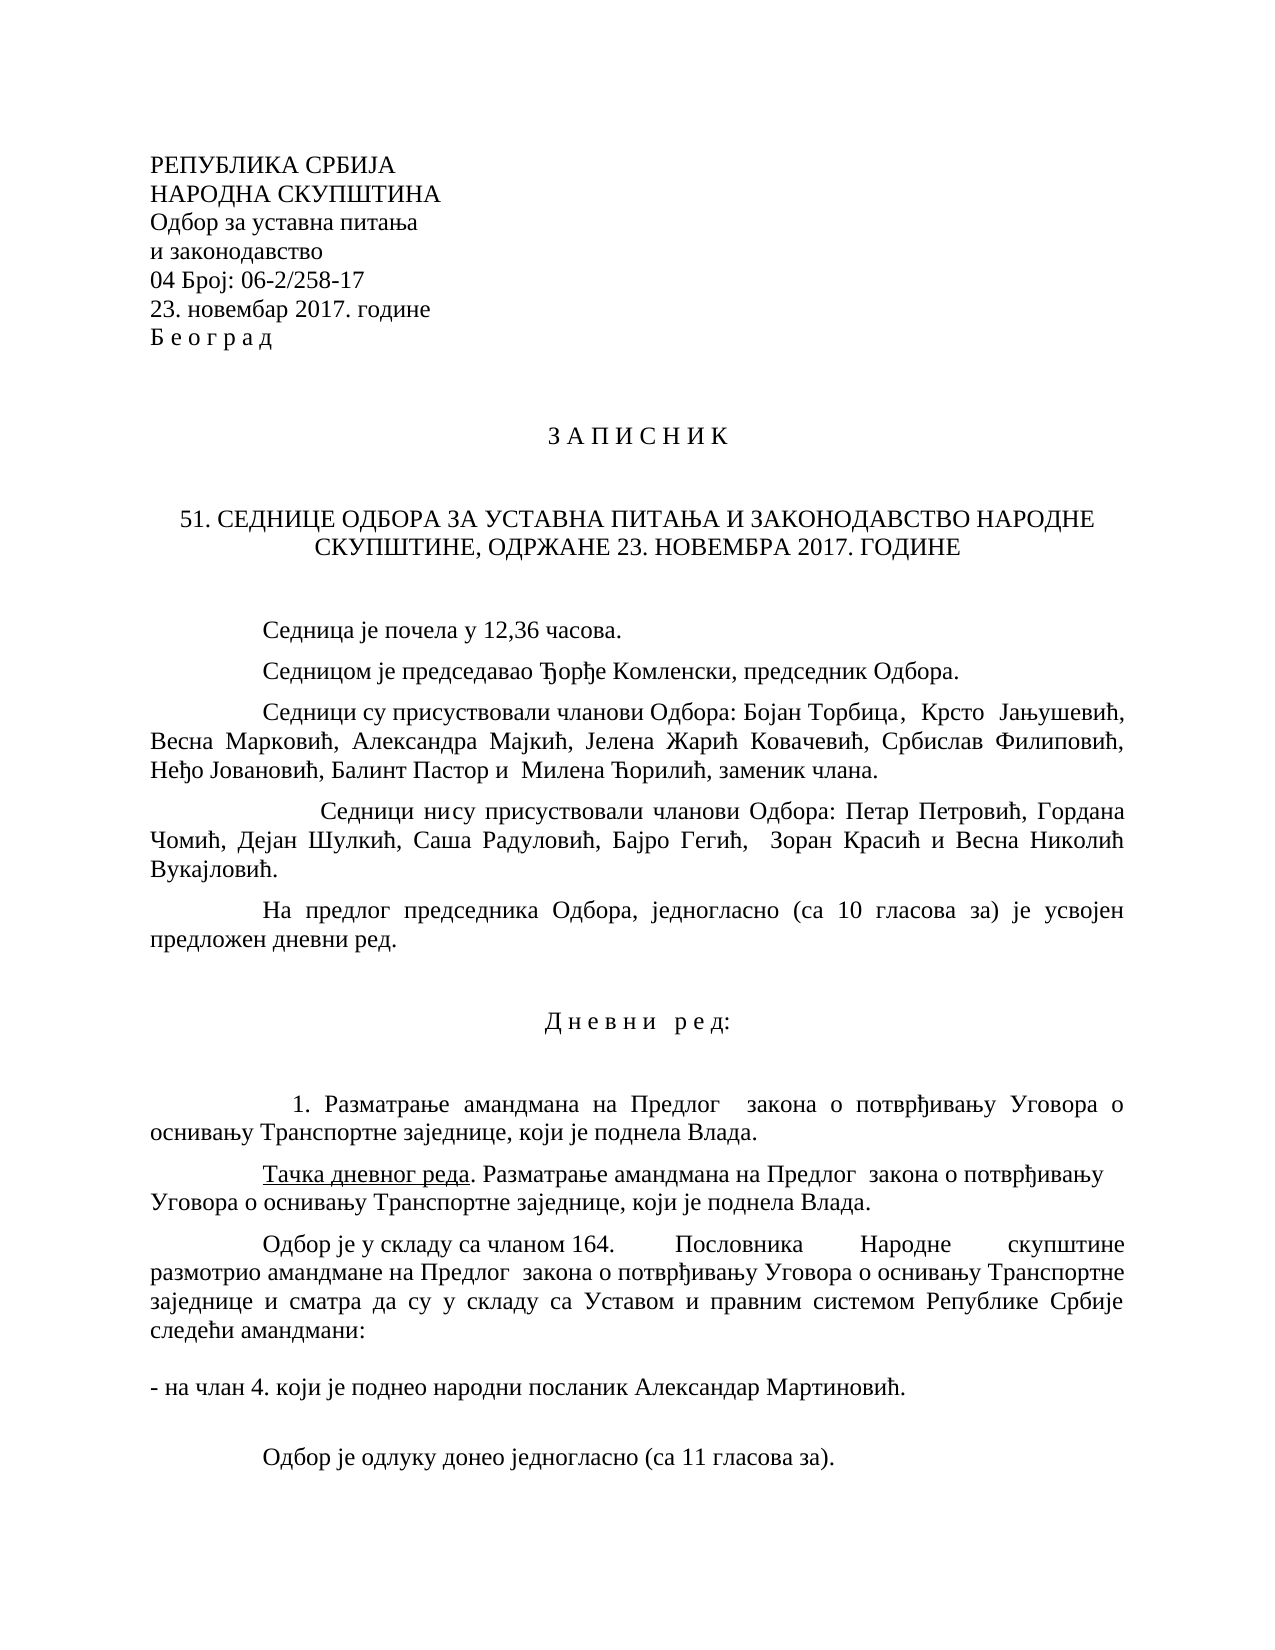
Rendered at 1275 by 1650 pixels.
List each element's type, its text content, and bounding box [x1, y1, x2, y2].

text З А П И С Н И К [150, 421, 1125, 450]
text 1. Разматрање амандмана на Предлог закона о потврђивању Уговора о оснивању Транспортне заједнице, који је поднела Влада. [150, 1089, 1125, 1146]
text - на члан 4. који је поднео народни посланик Александар Мартиновић. [150, 1372, 1125, 1401]
text Тачка дневног реда. Разматрање амандмана на Предлог закона о потврђивању Уговора о оснивању Транспортне заједнице, који је поднела Влада. [150, 1159, 1125, 1216]
text Одбор је одлуку донео једногласно (са 11 гласова за). [150, 1442, 1125, 1471]
text Одбор за уставна питања [150, 207, 1125, 236]
text 04 Број: 06-2/258-17 [150, 265, 1125, 294]
text Седница је почела у 12,36 часова. [150, 615, 1125, 644]
text На предлог председника Одбора, једногласно (са 10 гласова за) је усвојен предложен дневни ред. [150, 895, 1125, 952]
text Д н е в н и р е д: [150, 1006, 1125, 1035]
text 23. новембар 2017. године [150, 294, 1125, 322]
text РЕПУБЛИКА СРБИЈА [150, 150, 1125, 179]
text 51. СЕДНИЦЕ ОДБОРА ЗА УСТАВНА ПИТАЊА И ЗАКОНОДАВСТВО НАРОДНЕ СКУПШТИНЕ, ОДРЖАНЕ 23. НОВЕМБРА 2017. ГОДИНЕ [150, 504, 1125, 561]
text Б е о г р а д [150, 322, 1125, 351]
text Седницом је председавао Ђорђе Комленски, председник Одбора. [150, 656, 1125, 685]
text НАРОДНА СКУПШТИНА [150, 179, 1125, 207]
text Седници су присуствовали чланови Одбора: Бојан Торбица , Крсто Јањушевић, Весна Марковић, Александра Мајкић, Јелена Жарић Ковачевић, Србислав Филиповић, Неђо Јовановић, Балинт Пастор и Милена Ћорилић, заменик члана. [150, 697, 1125, 784]
text и законодавство [150, 236, 1125, 265]
text Седници нису присуствовали чланови Одбора: Петар Петровић, Гордана Чомић, Дејан Шулкић, Саша Радуловић, Бајро Гегић, Зоран Красић и Весна Николић Вукајловић. [150, 796, 1125, 882]
text Одбор је у складу са чланом 164. Пословника Народне скупштине размотрио амандмане на Предлог закона о потврђивању Уговора о оснивању Транспортне заједнице и сматра да су у складу са Уставом и правним системом Републике Србије следећи амандмани: [150, 1229, 1125, 1344]
